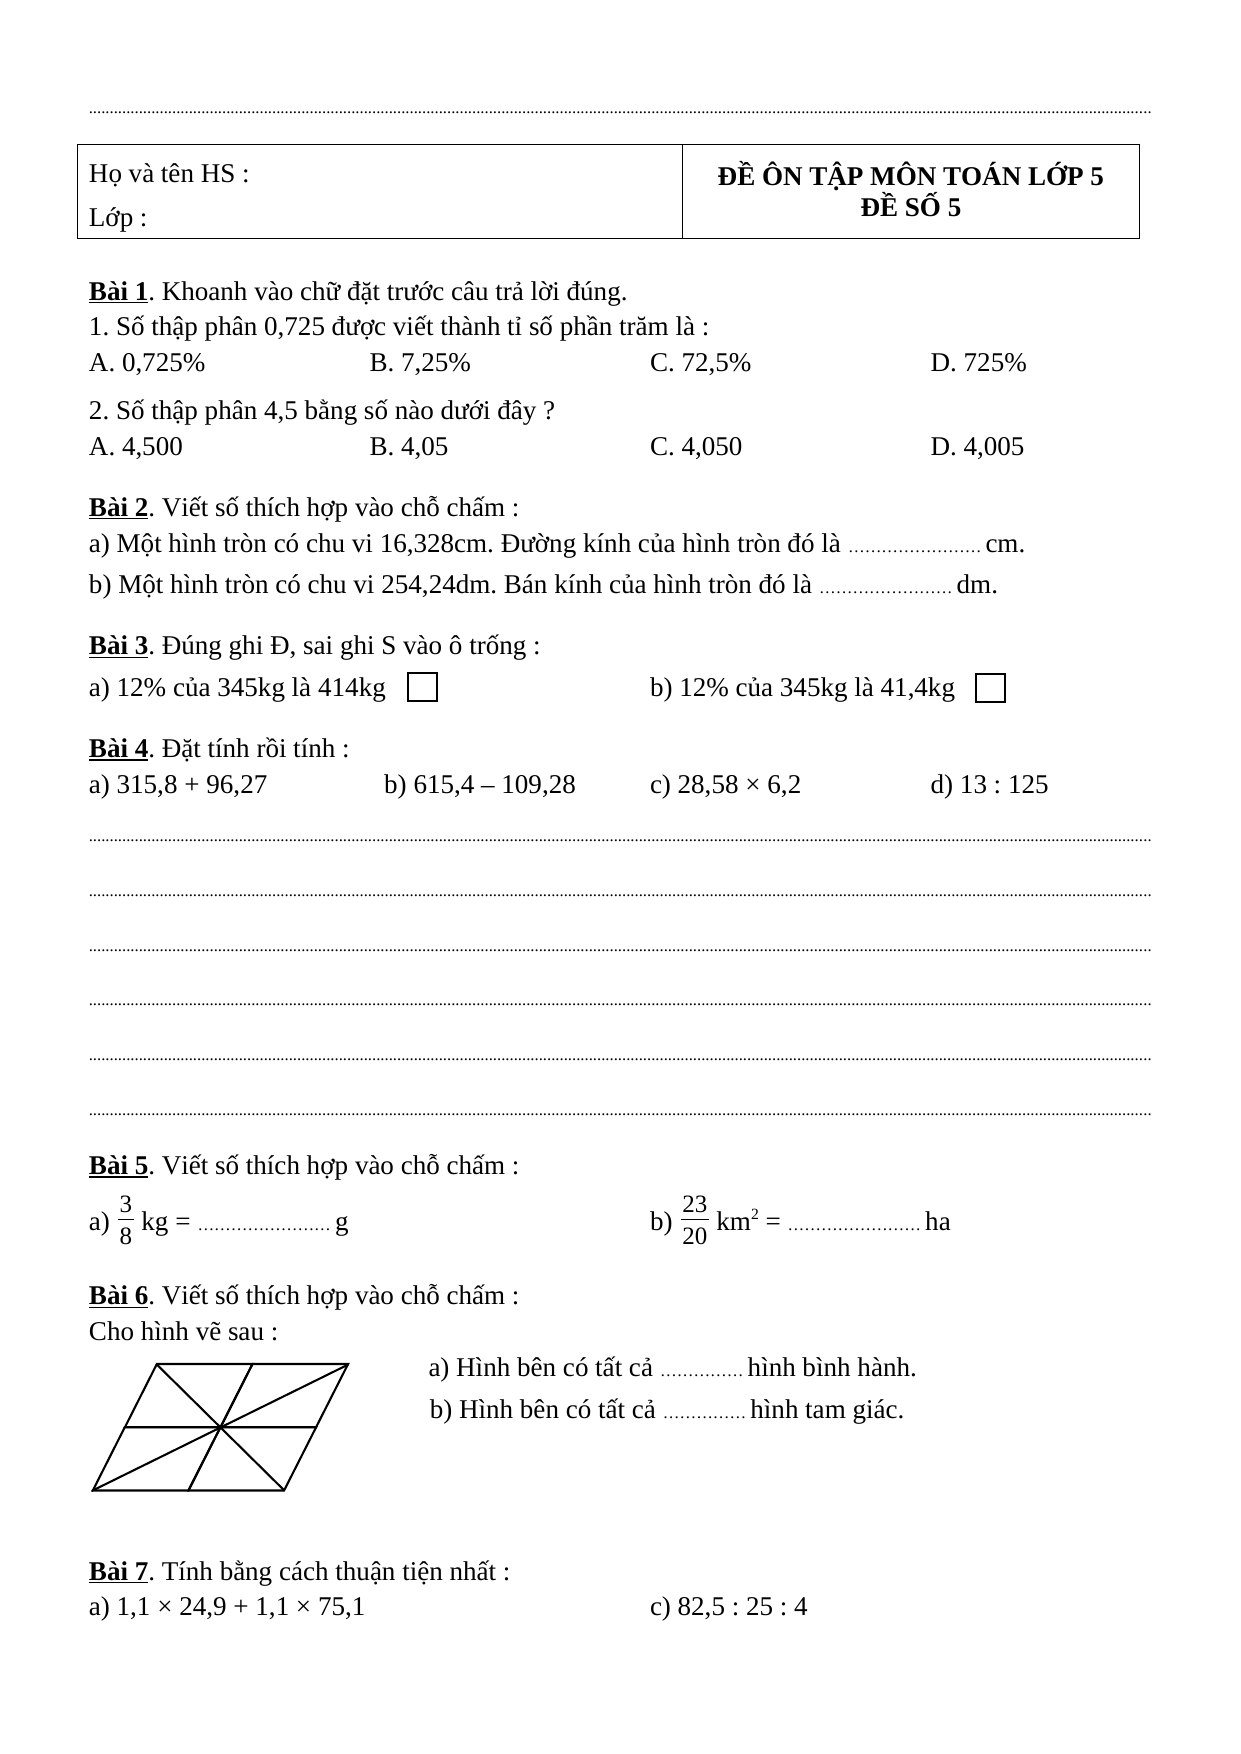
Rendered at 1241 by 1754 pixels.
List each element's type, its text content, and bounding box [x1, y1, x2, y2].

list b) Hình bên có tất cả …………… hình tam giác. [429, 1393, 1152, 1424]
text Bài 1. Khoanh vào chữ đặt trước câu trả lời đúng. [89, 275, 1152, 306]
text a) 1,1 × 24,9 + 1,1 × 75,1 c) 82,5 : 25 : 4 [89, 1590, 1152, 1621]
text a) 315,8 + 96,27 b) 615,4 – 109,28 c) 28,58 × 6,2 d) 13 : 125 [89, 768, 1152, 799]
text b) Một hình tròn có chu vi 254,24dm. Bán kính của hình tròn đó là …………………… dm. [89, 569, 1152, 600]
text a) Một hình tròn có chu vi 16,328cm. Đường kính của hình tròn đó là …………………… cm. [89, 527, 1152, 558]
text Bài 6. Viết số thích hợp vào chỗ chấm : [89, 1279, 1152, 1311]
text 2. Số thập phân 4,5 bằng số nào dưới đây ? [89, 394, 1152, 426]
table_header ĐỀ ÔN TẬP MÔN TOÁN LỚP 5 ĐỀ SỐ 5 [683, 145, 1139, 238]
text a) Hình bên có tất cả …………… hình bình hành. [428, 1351, 1152, 1382]
text Bài 7. Tính bằng cách thuận tiện nhất : [89, 1554, 1152, 1586]
text 1. Số thập phân 0,725 được viết thành tỉ số phần trăm là : [89, 311, 1152, 342]
text A. 0,725% B. 7,25% C. 72,5% D. 725% [89, 346, 1152, 377]
text a) 12% của 345kg là 414kg b) 12% của 345kg là 41,4kg [89, 671, 1152, 702]
text Bài 4. Đặt tính rồi tính : [89, 732, 1152, 763]
text A. 4,500 B. 4,05 C. 4,050 D. 4,005 [89, 430, 1152, 461]
text Bài 2. Viết số thích hợp vào chỗ chấm : [89, 491, 1152, 522]
text Bài 5. Viết số thích hợp vào chỗ chấm : [89, 1149, 1152, 1180]
table_header Họ và tên HS : Lớp : [78, 145, 682, 238]
text Cho hình vẽ sau : [89, 1315, 1152, 1346]
text a) kg = …………………… g b) km2 = …………………… ha [89, 1191, 1152, 1250]
text Bài 3. Đúng ghi Đ, sai ghi S vào ô trống : [89, 629, 1152, 661]
